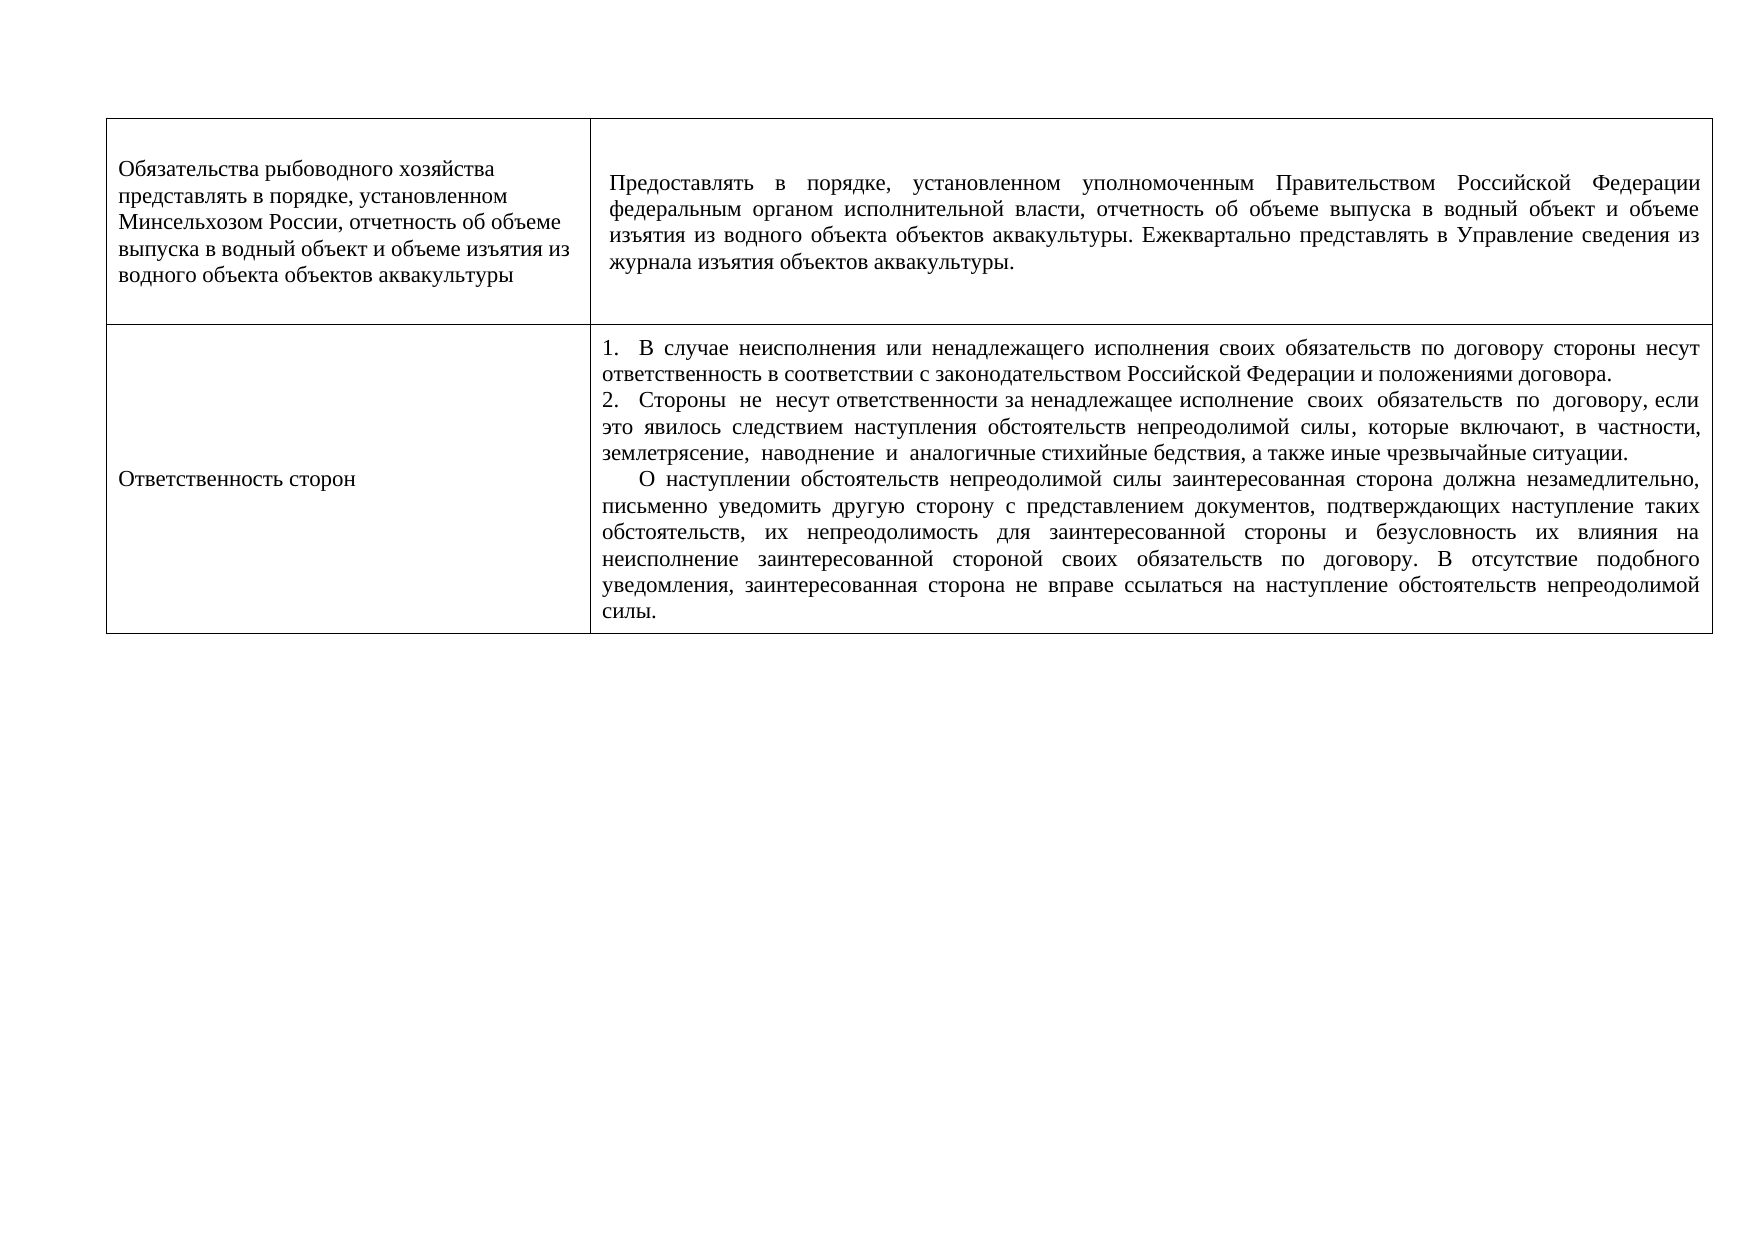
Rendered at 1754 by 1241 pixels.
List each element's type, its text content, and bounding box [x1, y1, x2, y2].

table_cell Ответственность сторон [107, 325, 590, 633]
table_cell Предоставлять в порядке, установленном уполномоченным Правительством Российской Федерации федеральным органом исполнительной власти, отчетность об объеме выпуска в водный объект и объеме изъятия из водного объекта объектов аквакультуры. Ежеквартально представлять в Управление сведения из журнала изъятия объектов аквакультуры. [591, 119, 1712, 324]
table_cell Обязательства рыбоводного хозяйства представлять в порядке, установленном Минсельхозом России, отчетность об объеме выпуска в водный объект и объеме изъятия из водного объекта объектов аквакультуры [107, 119, 590, 324]
table_cell В случае неисполнения или ненадлежащего исполнения своих обязательств по договору стороны несут ответственность в соответствии с законодательством Российской Федерации и положениями договора. Стороны не несут ответственности за ненадлежащее исполнение своих обязательств по договору, если это явилось следствием наступления обстоятельств непреодолимой силы, которые включают, в частности, землетрясение, наводнение и аналогичные стихийные бедствия, а также иные чрезвычайные ситуации. О наступлении обстоятельств непреодолимой силы заинтересованная сторона должна незамедлительно, письменно уведомить другую сторону с представлением документов, подтверждающих наступление таких обстоятельств, их непреодолимость для заинтересованной стороны и безусловность их влияния на неисполнение заинтересованной стороной своих обязательств по договору. В отсутствие подобного уведомления, заинтересованная сторона не вправе ссылаться на наступление обстоятельств непреодолимой силы. [591, 325, 1712, 633]
